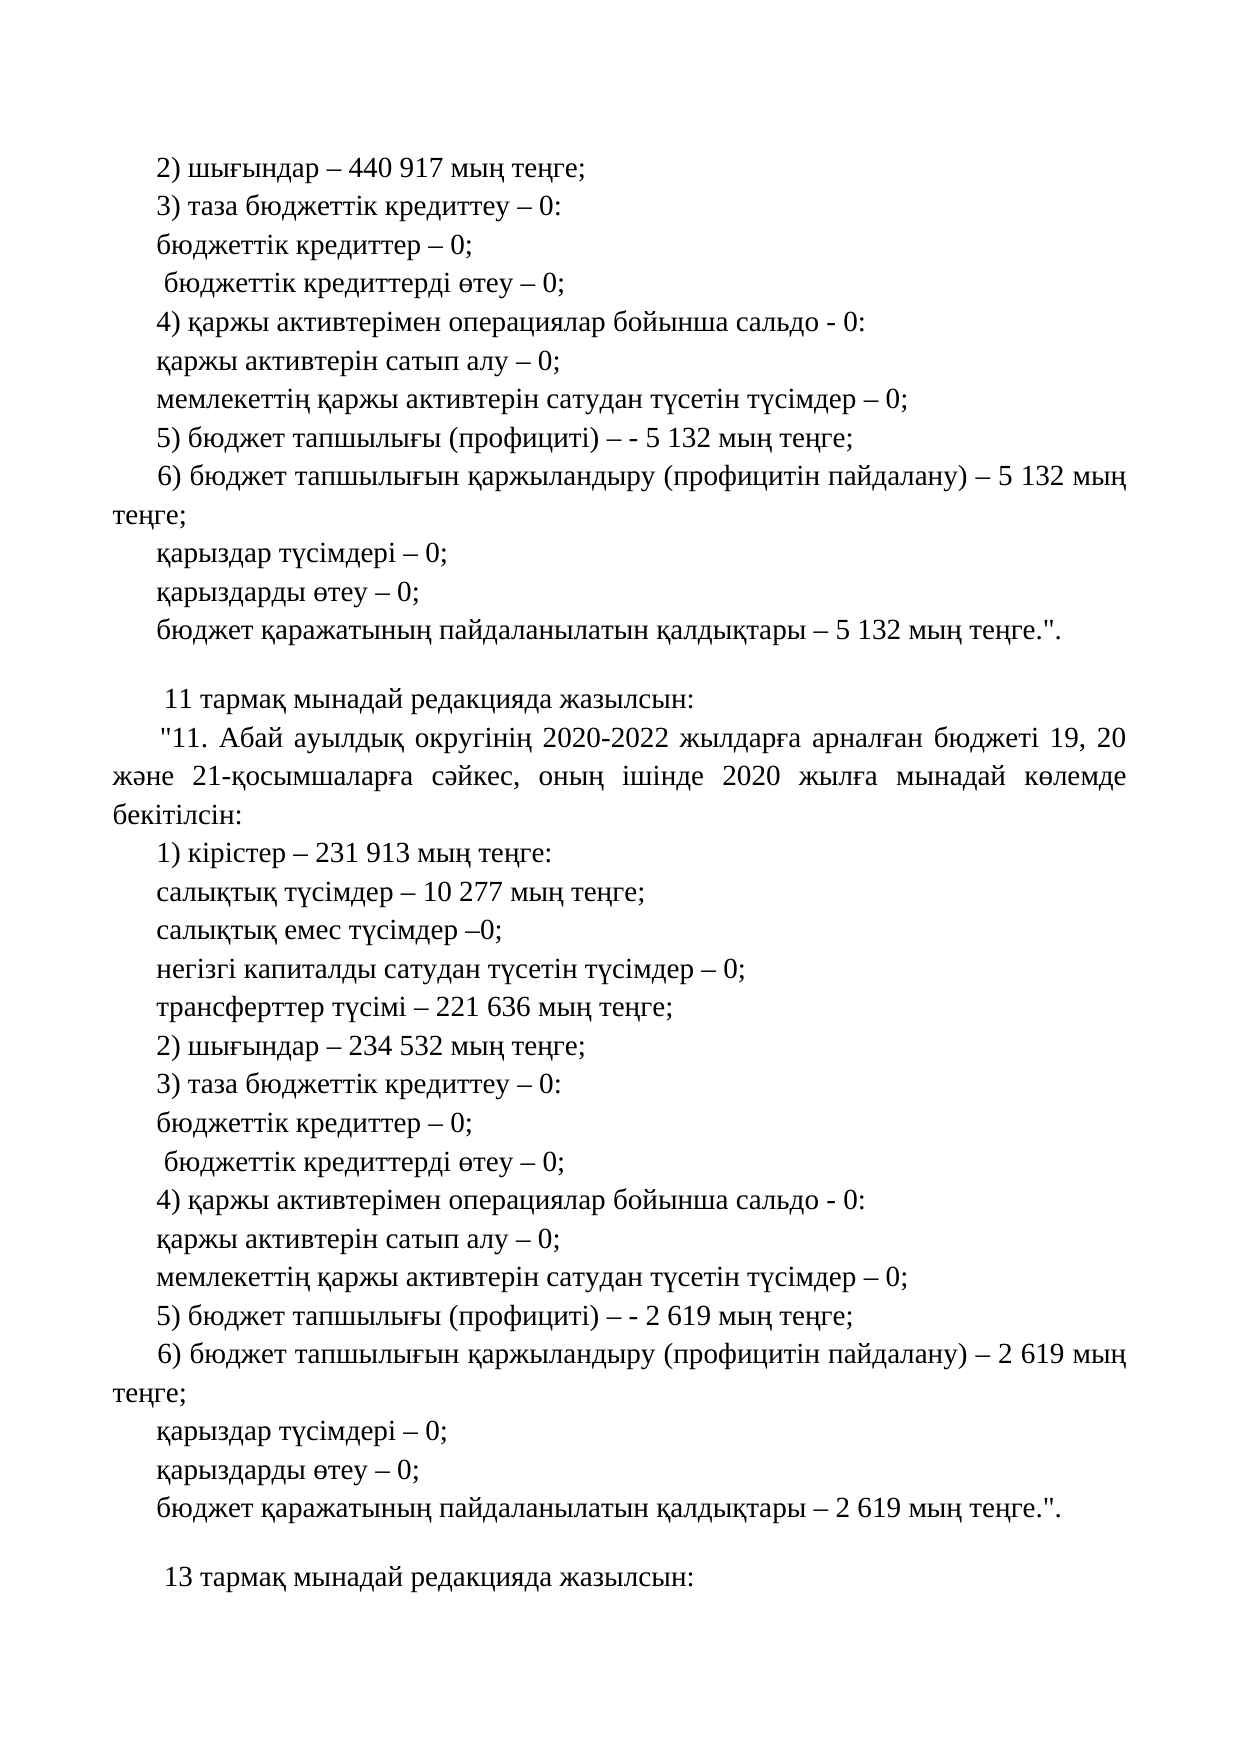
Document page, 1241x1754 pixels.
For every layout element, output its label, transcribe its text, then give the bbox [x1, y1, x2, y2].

text 3) таза бюджеттiк кредиттеу – 0: [112, 188, 1128, 222]
text бюджеттік кредиттер – 0; [112, 227, 1128, 261]
text қарыздарды өтеу – 0; [112, 1452, 1128, 1486]
text бюджет қаражатының пайдаланылатын қалдықтары – 2 619 мың теңге.". [112, 1491, 1128, 1524]
text мемлекеттің қаржы активтерін сатудан түсетін түсімдер – 0; [112, 381, 1128, 415]
text 1) кiрiстер – 231 913 мың теңге: [112, 835, 1128, 869]
text 13 тармақ мынадай редакцияда жазылсын: [112, 1559, 1128, 1593]
text қаржы активтерін сатып алу – 0; [112, 343, 1128, 376]
text салықтық түсiмдер – 10 277 мың теңге; [112, 874, 1128, 907]
text бюджеттік кредиттерді өтеу – 0; [112, 266, 1128, 299]
text 4) қаржы активтерімен операциялар бойынша сальдо - 0: [112, 1182, 1128, 1216]
text 11 тармақ мынадай редакцияда жазылсын: [112, 681, 1128, 715]
text бюджеттік кредиттер – 0; [112, 1105, 1128, 1139]
text бюджет қаражатының пайдаланылатын қалдықтары – 5 132 мың теңге.". [112, 612, 1128, 646]
text салықтық емес түсiмдер –0; [112, 912, 1128, 946]
text бюджеттік кредиттерді өтеу – 0; [112, 1144, 1128, 1177]
text 2) шығындар – 440 917 мың теңге; [112, 150, 1128, 183]
text трансферттер түсiмi – 221 636 мың теңге; [112, 989, 1128, 1023]
text "11. Абай ауылдық округінің 2020-2022 жылдарға арналған бюджеті 19, 20 және 21-қосымшаларға сәйкес, оның ішінде 2020 жылға мынадай көлемде бекiтiлсiн: [112, 720, 1128, 830]
text қарыздар түсімдері – 0; [112, 1413, 1128, 1447]
text 4) қаржы активтерімен операциялар бойынша сальдо - 0: [112, 304, 1128, 338]
text қарыздарды өтеу – 0; [112, 574, 1128, 607]
text қарыздар түсімдері – 0; [112, 535, 1128, 569]
text мемлекеттің қаржы активтерін сатудан түсетін түсімдер – 0; [112, 1259, 1128, 1293]
text 5) бюджет тапшылығы (профициті) – - 2 619 мың теңге; [112, 1298, 1128, 1331]
text 5) бюджет тапшылығы (профициті) – - 5 132 мың теңге; [112, 420, 1128, 453]
text негiзгi капиталды сатудан түсетiн түсiмдер – 0; [112, 951, 1128, 984]
text 6) бюджет тапшылығын қаржыландыру (профицитін пайдалану) – 2 619 мың теңге; [112, 1336, 1128, 1408]
text 3) таза бюджеттiк кредиттеу – 0: [112, 1067, 1128, 1100]
text 6) бюджет тапшылығын қаржыландыру (профицитін пайдалану) – 5 132 мың теңге; [112, 458, 1128, 530]
text 2) шығындар – 234 532 мың теңге; [112, 1028, 1128, 1062]
text қаржы активтерін сатып алу – 0; [112, 1221, 1128, 1254]
